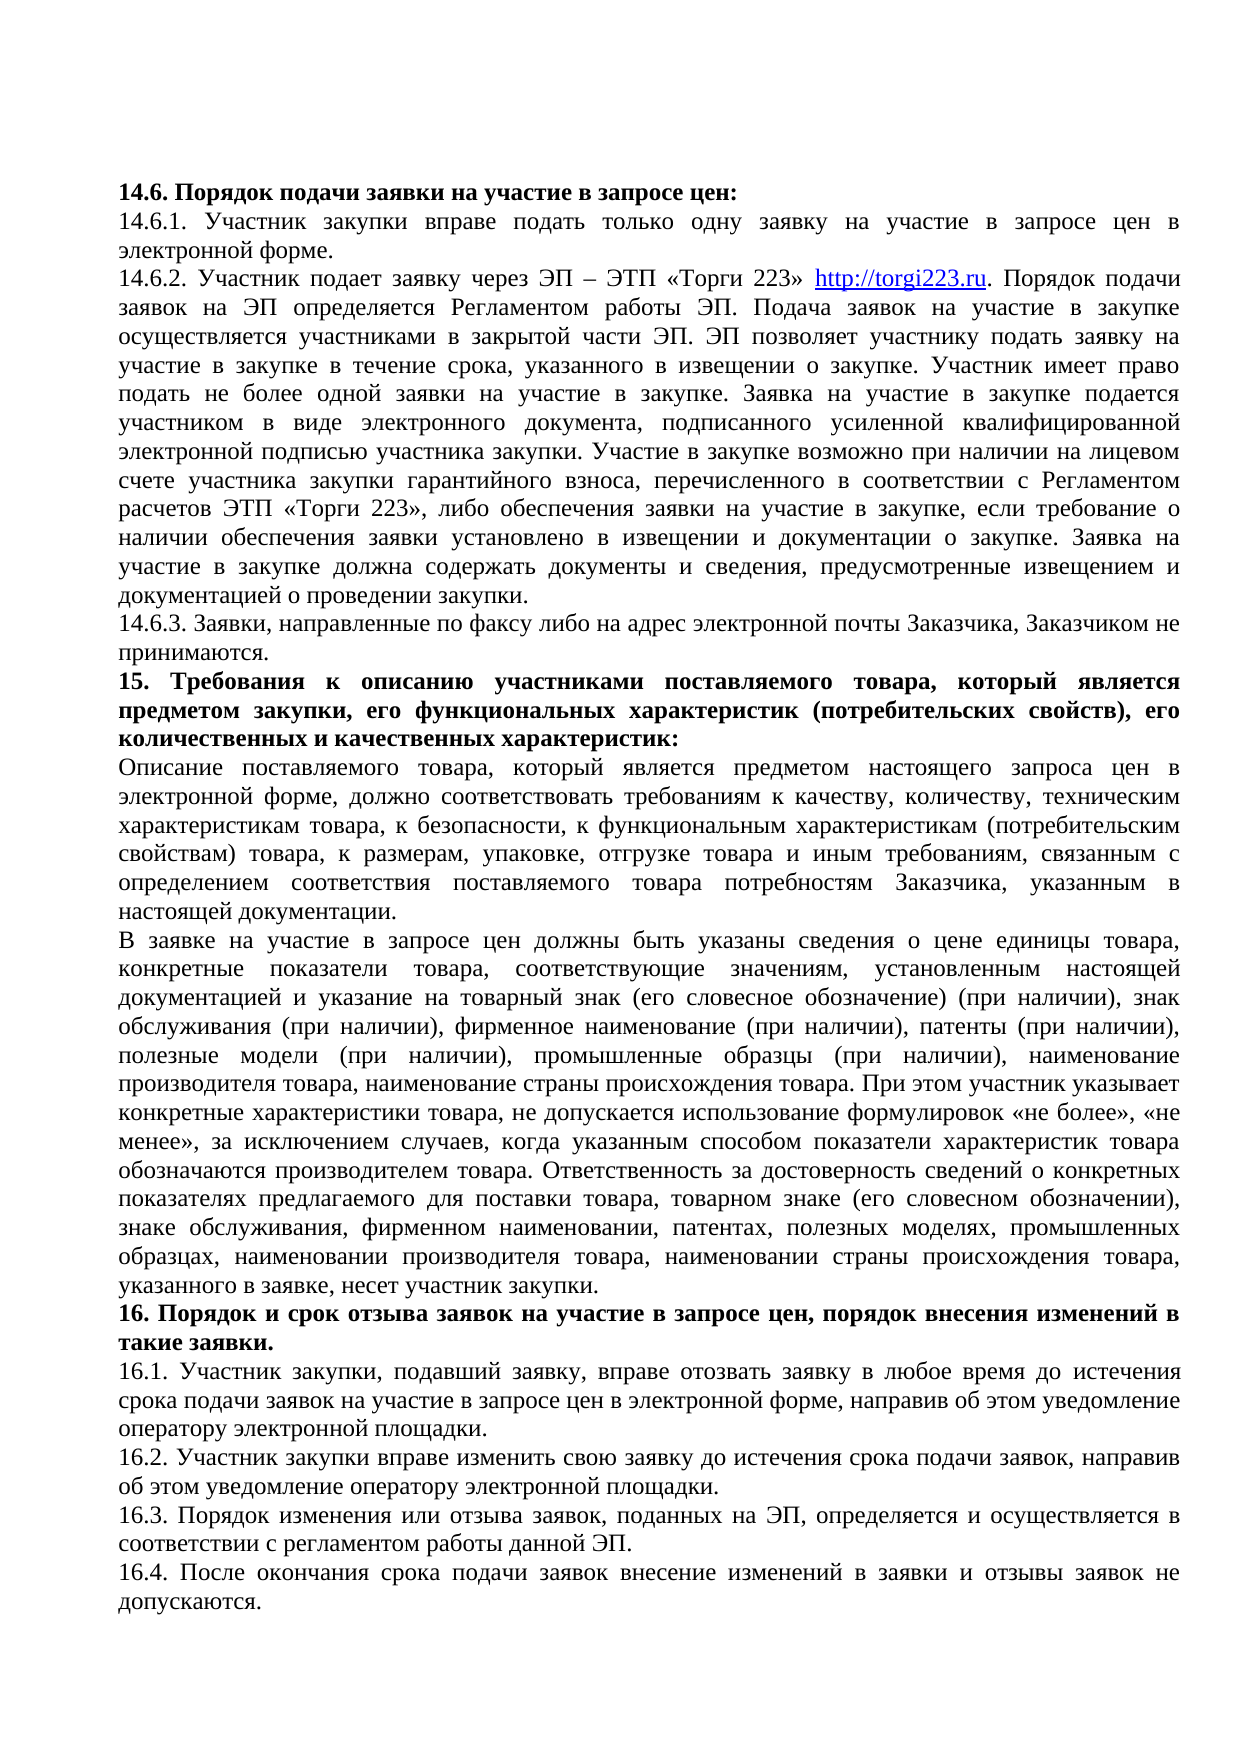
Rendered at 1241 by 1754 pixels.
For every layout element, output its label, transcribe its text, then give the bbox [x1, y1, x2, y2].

text 14.6.1. Участник закупки вправе подать только одну заявку на участие в запросе цен в электронной форме. [118, 206, 1181, 263]
list 16.3. Порядок изменения или отзыва заявок, поданных на ЭП, определяется и осуществляется в соответствии с регламентом работы данной ЭП. [118, 1500, 1181, 1557]
text 16.1. Участник закупки, подавший заявку, вправе отозвать заявку в любое время до истечения срока подачи заявок на участие в запросе цен в электронной форме, направив об этом уведомление оператору электронной площадки. [118, 1356, 1181, 1442]
text 14.6. Порядок подачи заявки на участие в запросе цен: [118, 177, 1181, 206]
text 16.4. После окончания срока подачи заявок внесение изменений в заявки и отзывы заявок не допускаются. [118, 1557, 1181, 1615]
text 14.6.3. Заявки, направленные по факсу либо на адрес электронной почты Заказчика, Заказчиком не принимаются. [118, 608, 1181, 666]
text 16. Порядок и срок отзыва заявок на участие в запросе цен, порядок внесения изменений в такие заявки. [118, 1298, 1181, 1356]
text Описание поставляемого товара, который является предметом настоящего запроса цен в электронной форме, должно соответствовать требованиям к качеству, количеству, техническим характеристикам товара, к безопасности, к функциональным характеристикам (потребительским свойствам) товара, к размерам, упаковке, отгрузке товара и иным требованиям, связанным с определением соответствия поставляемого товара потребностям Заказчика, указанным в настоящей документации. [118, 752, 1181, 925]
text 14.6.2. Участник подает заявку через ЭП – ЭТП «Торги 223» http://torgi223.ru. Порядок подачи заявок на ЭП определяется Регламентом работы ЭП. Подача заявок на участие в закупке осуществляется участниками в закрытой части ЭП. ЭП позволяет участнику подать заявку на участие в закупке в течение срока, указанного в извещении о закупке. Участник имеет право подать не более одной заявки на участие в закупке. Заявка на участие в закупке подается участником в виде электронного документа, подписанного усиленной квалифицированной электронной подписью участника закупки. Участие в закупке возможно при наличии на лицевом счете участника закупки гарантийного взноса, перечисленного в соответствии с Регламентом расчетов ЭТП «Торги 223», либо обеспечения заявки на участие в закупке, если требование о наличии обеспечения заявки установлено в извещении и документации о закупке. Заявка на участие в закупке должна содержать документы и сведения, предусмотренные извещением и документацией о проведении закупки. [118, 263, 1181, 608]
text 15. Требования к описанию участниками поставляемого товара, который является предметом закупки, его функциональных характеристик (потребительских свойств), его количественных и качественных характеристик: [118, 666, 1181, 752]
text В заявке на участие в запросе цен должны быть указаны сведения о цене единицы товара, конкретные показатели товара, соответствующие значениям, установленным настоящей документацией и указание на товарный знак (его словесное обозначение) (при наличии), знак обслуживания (при наличии), фирменное наименование (при наличии), патенты (при наличии), полезные модели (при наличии), промышленные образцы (при наличии), наименование производителя товара, наименование страны происхождения товара. При этом участник указывает конкретные характеристики товара, не допускается использование формулировок «не более», «не менее», за исключением случаев, когда указанным способом показатели характеристик товара обозначаются производителем товара. Ответственность за достоверность сведений о конкретных показателях предлагаемого для поставки товара, товарном знаке (его словесном обозначении), знаке обслуживания, фирменном наименовании, патентах, полезных моделях, промышленных образцах, наименовании производителя товара, наименовании страны происхождения товара, указанного в заявке, несет участник закупки. [118, 925, 1181, 1298]
list 16.2. Участник закупки вправе изменить свою заявку до истечения срока подачи заявок, направив об этом уведомление оператору электронной площадки. [118, 1442, 1181, 1500]
